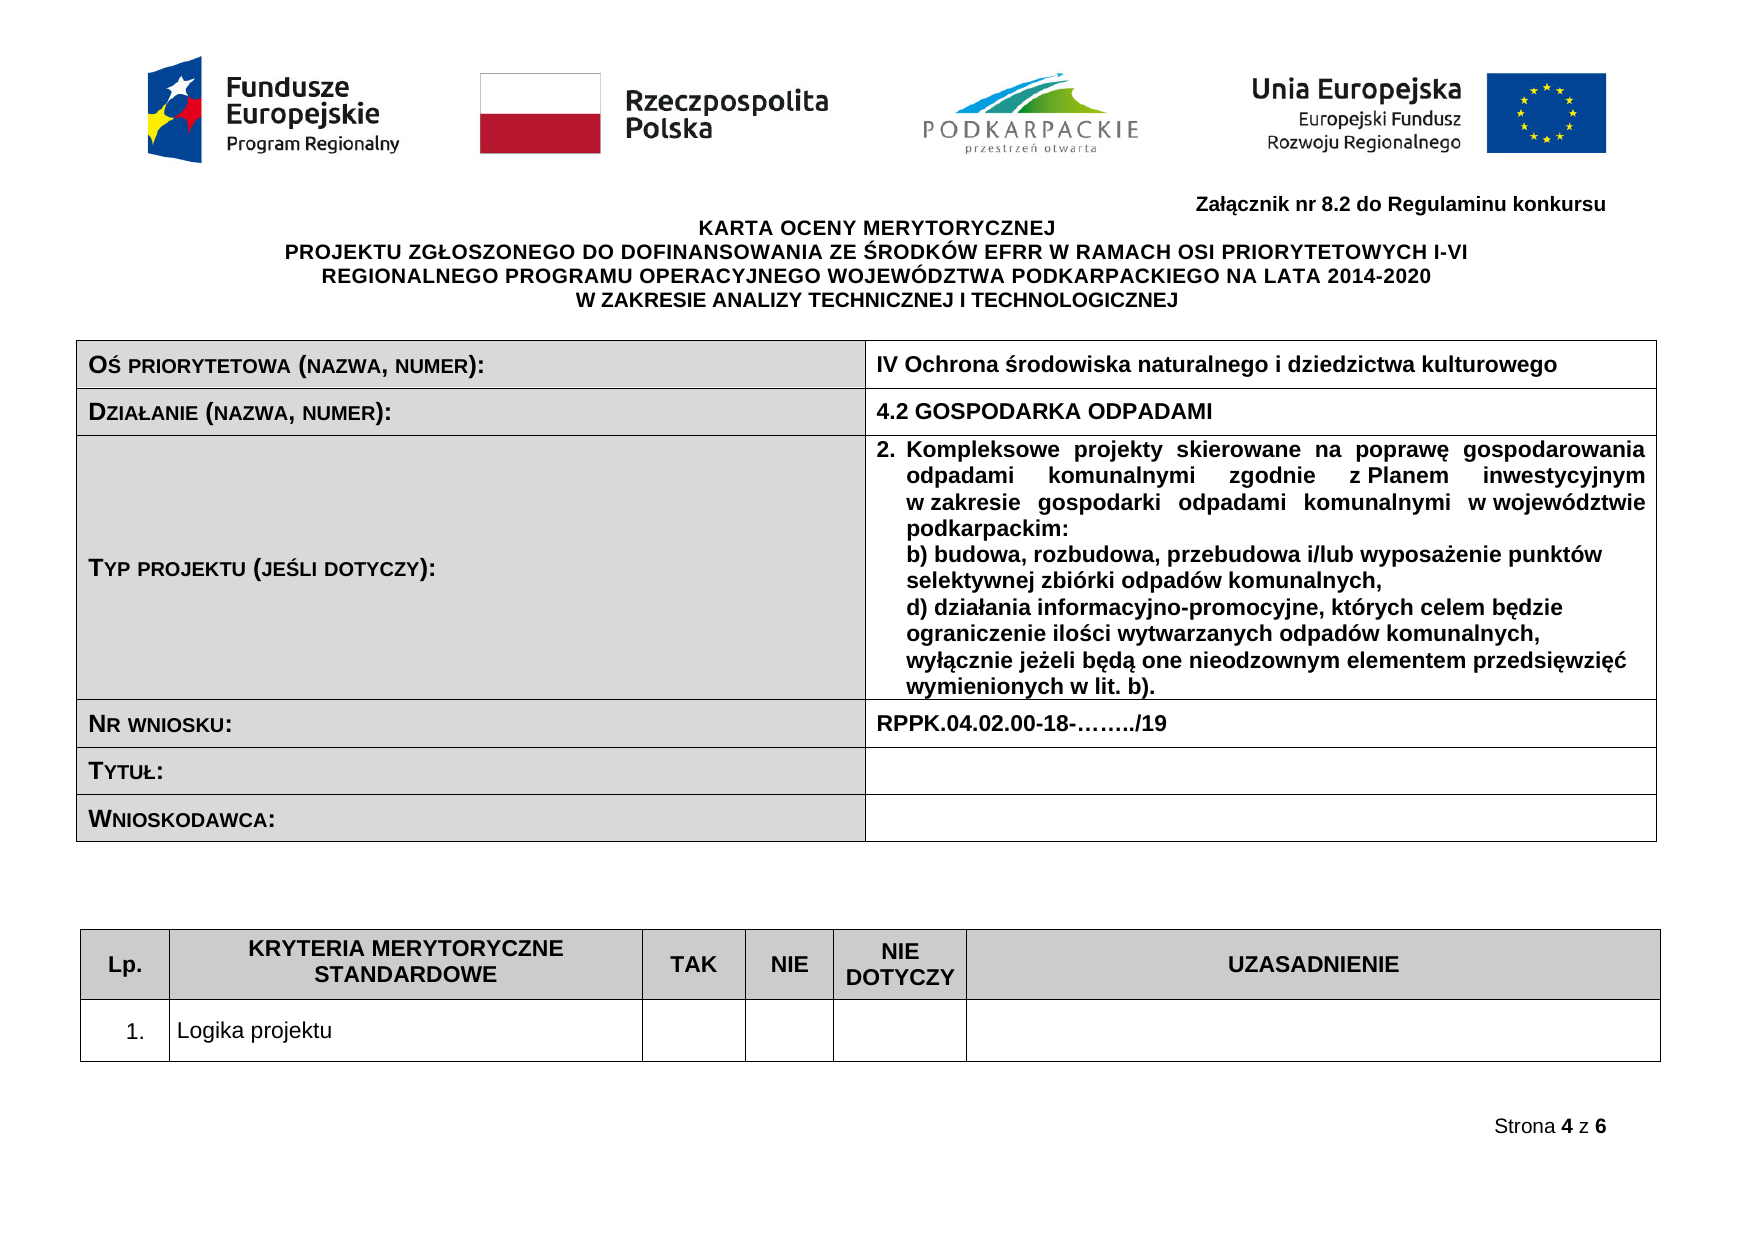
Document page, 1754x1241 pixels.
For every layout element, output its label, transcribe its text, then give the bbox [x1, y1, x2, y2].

subtitle KARTA OCENY MERYTORYCZNEJ [148, 216, 1606, 239]
table_cell Typ projektu (jeśli dotyczy): [77, 436, 865, 699]
table_header TAK [643, 930, 745, 999]
table_cell Nr wniosku: [77, 700, 865, 747]
table_cell Działanie (nazwa, numer): [77, 389, 865, 435]
table_cell 4.2 GOSPODARKA ODPADAMI [866, 389, 1656, 435]
text W ZAKRESIE ANALIZY TECHNICZNEJ I TECHNOLOGICZNEJ [148, 287, 1606, 311]
table_cell [81, 1000, 169, 1061]
table_cell [643, 1000, 745, 1061]
table_cell [967, 1000, 1660, 1061]
subtitle PROJEKTU ZGŁOSZONEGO DO DOFINANSOWANIA ZE ŚRODKÓW EFRR W RAMACH OSI PRIORYTETOWYCH I-VI [148, 239, 1606, 263]
table_cell Logika projektu [170, 1000, 642, 1061]
table_header UZASADNIENIE [967, 930, 1660, 999]
table_cell [866, 795, 1656, 841]
picture [147, 56, 1607, 163]
table_cell [866, 748, 1656, 794]
table_cell Tytuł: [77, 748, 865, 794]
table_cell Wnioskodawca: [77, 795, 865, 841]
table_header NIE DOTYCZY [834, 930, 966, 999]
table_header NIE [746, 930, 833, 999]
text Załącznik nr 8.2 do Regulaminu konkursu [148, 192, 1606, 216]
table_cell [746, 1000, 833, 1061]
table_cell [834, 1000, 966, 1061]
table_cell Kompleksowe projekty skierowane na poprawę gospodarowania odpadami komunalnymi zgodnie z Planem inwestycyjnym w zakresie gospodarki odpadami komunalnymi w województwie podkarpackim: b) budowa, rozbudowa, przebudowa i/lub wyposażenie punktów selektywnej zbiórki odpadów komunalnych, d) działania informacyjno-promocyjne, których celem będzie ograniczenie ilości wytwarzanych odpadów komunalnych, wyłącznie jeżeli będą one nieodzownym elementem przedsięwzięć wymienionych w lit. b). [866, 436, 1656, 699]
table_header IV Ochrona środowiska naturalnego i dziedzictwa kulturowego [866, 341, 1656, 387]
table_header Oś priorytetowa (nazwa, numer): [77, 341, 865, 387]
table_header KRYTERIA MERYTORYCZNE STANDARDOWE [170, 930, 642, 999]
subtitle REGIONALNEGO PROGRAMU OPERACYJNEGO WOJEWÓDZTWA PODKARPACKIEGO NA LATA 2014-2020 [148, 263, 1606, 287]
table_cell RPPK.04.02.00-18-……../19 [866, 700, 1656, 747]
table_header Lp. [81, 930, 169, 999]
